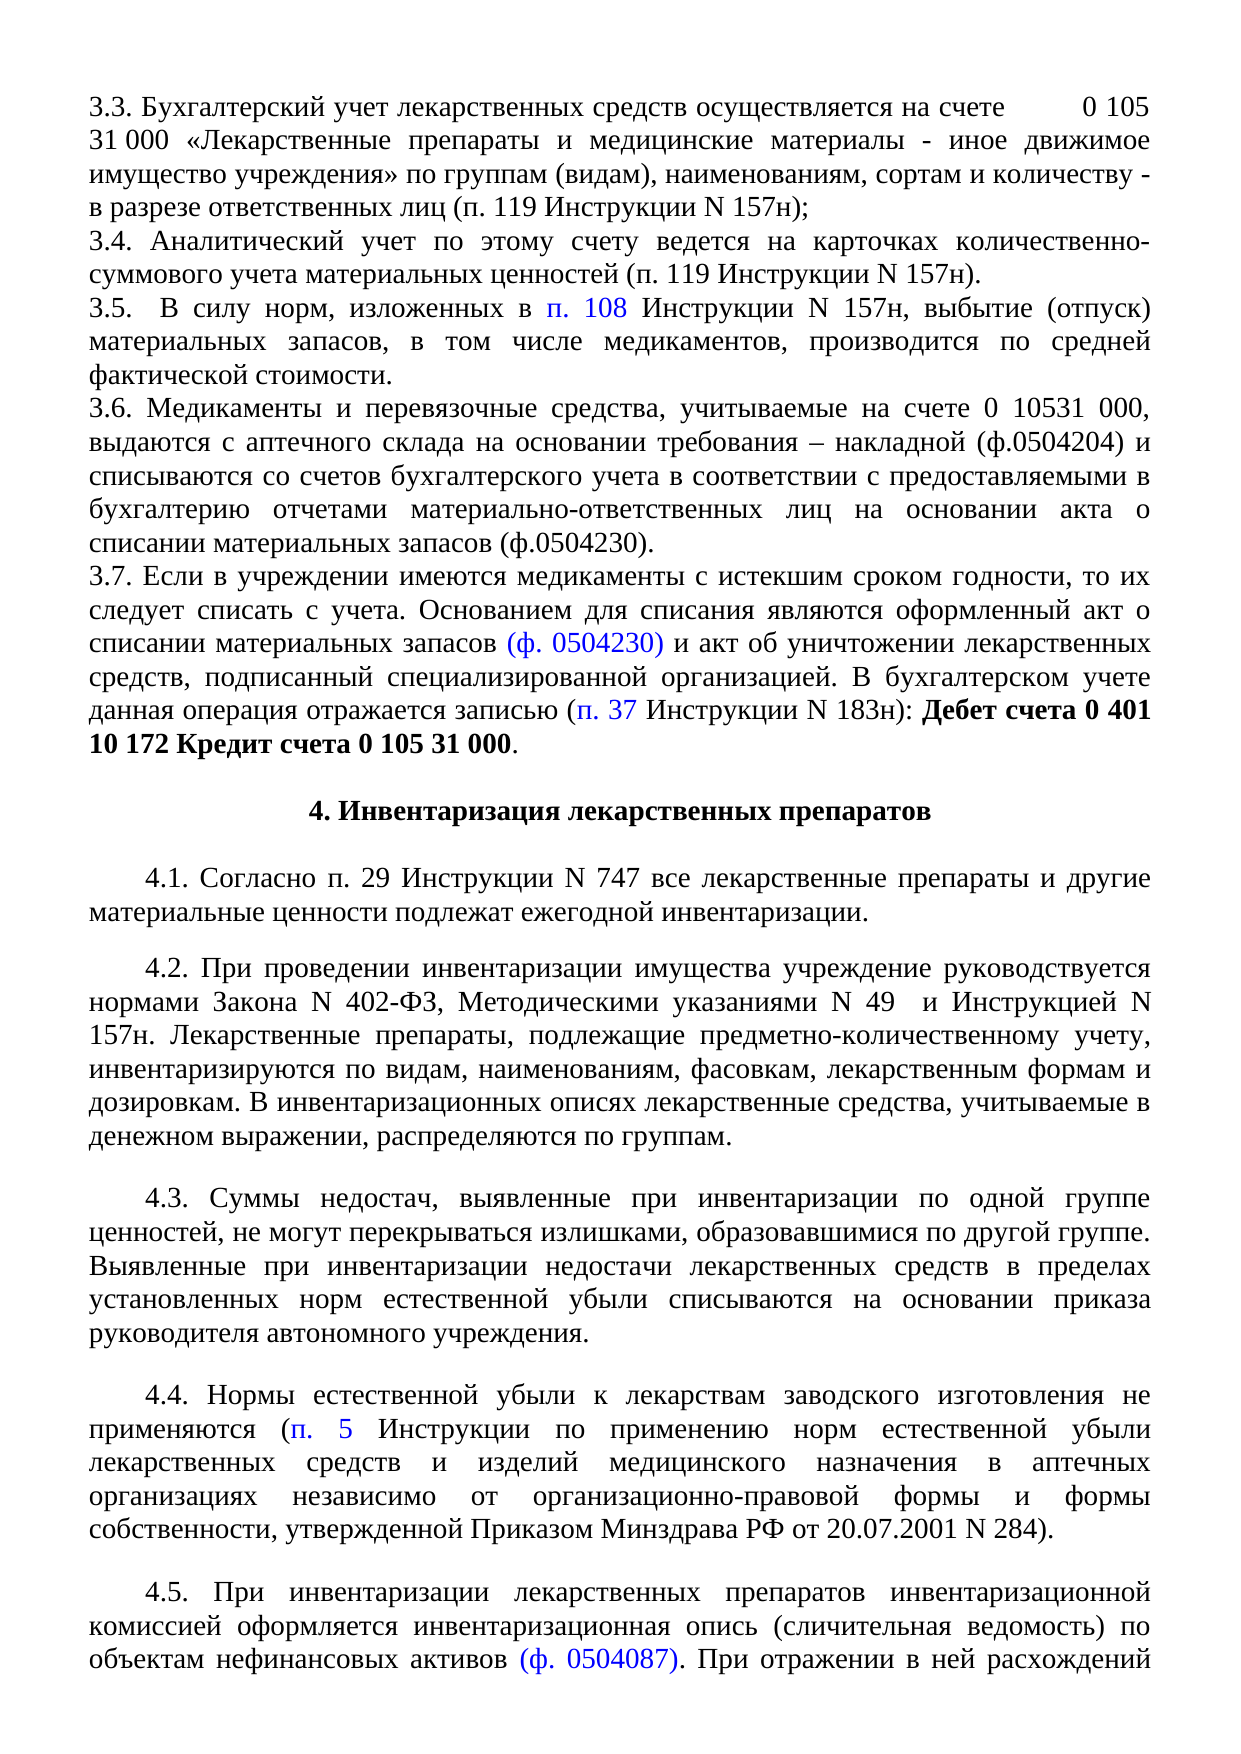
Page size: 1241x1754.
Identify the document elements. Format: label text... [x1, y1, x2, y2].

text 3.5. В силу норм, изложенных в п. 108 Инструкции N 157н, выбытие (отпуск) материальных запасов, в том числе медикаментов, производится по средней фактической стоимости. [89, 290, 1152, 391]
text 4.3. Суммы недостач, выявленные при инвентаризации по одной группе ценностей, не могут перекрываться излишками, образовавшимися по другой группе. Выявленные при инвентаризации недостачи лекарственных средств в пределах установленных норм естественной убыли списываются на основании приказа руководителя автономного учреждения. [89, 1181, 1152, 1348]
text 3.6. Медикаменты и перевязочные средства, учитываемые на счете 0 10531 000, выдаются с аптечного склада на основании требования – накладной (ф.0504204) и списываются со счетов бухгалтерского учета в соответствии с предоставляемыми в бухгалтерию отчетами материально-ответственных лиц на основании акта о списании материальных запасов (ф.0504230). [89, 391, 1152, 558]
text 3.4. Аналитический учет по этому счету ведется на карточках количественно-суммового учета материальных ценностей (п. 119 Инструкции N 157н). [89, 223, 1152, 290]
text 3.3. Бухгалтерский учет лекарственных средств осуществляется на счете 0 105 31 000 «Лекарственные препараты и медицинские материалы - иное движимое имущество учреждения» по группам (видам), наименованиям, сортам и количеству - в разрезе ответственных лиц (п. 119 Инструкции N 157н); [89, 89, 1152, 223]
text 4.2. При проведении инвентаризации имущества учреждение руководствуется нормами Закона N 402-ФЗ, Методическими указаниями N 49 и Инструкцией N 157н. Лекарственные препараты, подлежащие предметно-количественному учету, инвентаризируются по видам, наименованиям, фасовкам, лекарственным формам и дозировкам. В инвентаризационных описях лекарственные средства, учитываемые в денежном выражении, распределяются по группам. [89, 950, 1152, 1151]
text 3.7. Если в учреждении имеются медикаменты с истекшим сроком годности, то их следует списать с учета. Основанием для списания являются оформленный акт о списании материальных запасов (ф. 0504230) и акт об уничтожении лекарственных средств, подписанный специализированной организацией. В бухгалтерском учете данная операция отражается записью (п. 37 Инструкции N 183н): Дебет счета 0 401 10 172 Кредит счета 0 105 31 000. [89, 558, 1152, 759]
text 4. Инвентаризация лекарственных препаратов [89, 793, 1152, 827]
text 4.4. Нормы естественной убыли к лекарствам заводского изготовления не применяются (п. 5 Инструкции по применению норм естественной убыли лекарственных средств и изделий медицинского назначения в аптечных организациях независимо от организационно-правовой формы и формы собственности, утвержденной Приказом Минздрава РФ от 20.07.2001 N 284). [89, 1377, 1152, 1545]
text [89, 1574, 1152, 1675]
text 4.1. Согласно п. 29 Инструкции N 747 все лекарственные препараты и другие материальные ценности подлежат ежегодной инвентаризации. [89, 860, 1152, 927]
